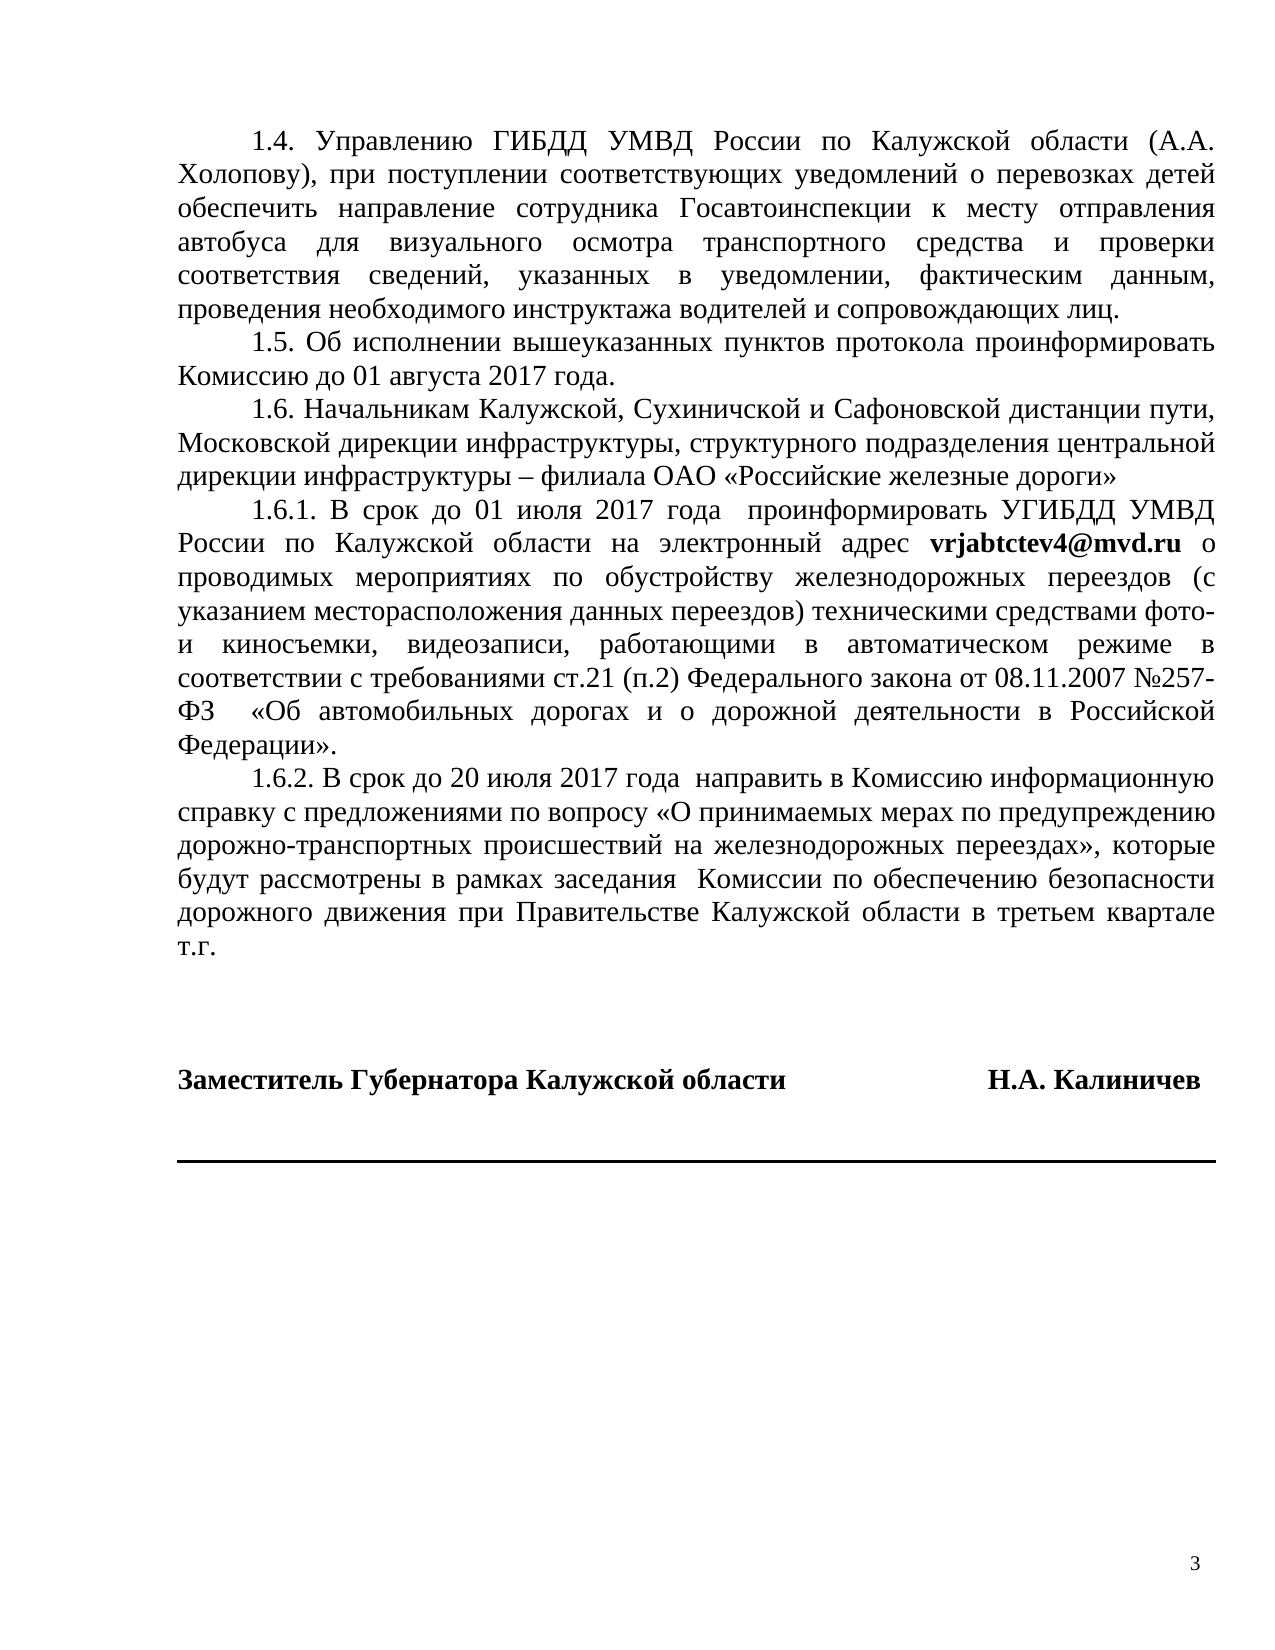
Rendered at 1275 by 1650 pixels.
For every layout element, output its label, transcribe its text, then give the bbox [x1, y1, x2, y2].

text Заместитель Губернатора Калужской области Н.А. Калиничев [177, 1062, 1216, 1160]
text 1.4. Управлению ГИБДД УМВД России по Калужской области (А.А. Холопову), при поступлении соответствующих уведомлений о перевозках детей обеспечить направление сотрудника Госавтоинспекции к месту отправления автобуса для визуального осмотра транспортного средства и проверки соответствия сведений, указанных в уведомлении, фактическим данным, проведения необходимого инструктажа водителей и сопровождающих лиц. [177, 123, 1216, 324]
text 1.6.1. В срок до 01 июля 2017 года проинформировать УГИБДД УМВД России по Калужской области на электронный адрес vrjabtctev4@mvd.ru о проводимых мероприятиях по обустройству железнодорожных переездов (с указанием месторасположения данных переездов) техническими средствами фото- и киносъемки, видеозаписи, работающими в автоматическом режиме в соответствии с требованиями ст.21 (п.2) Федерального закона от 08.11.2007 №257-ФЗ «Об автомобильных дорогах и о дорожной деятельности в Российской Федерации». [177, 492, 1216, 760]
text 1.6.2. В срок до 20 июля 2017 года направить в Комиссию информационную справку с предложениями по вопросу «О принимаемых мерах по предупреждению дорожно-транспортных происшествий на железнодорожных переездах», которые будут рассмотрены в рамках заседания Комиссии по обеспечению безопасности дорожного движения при Правительстве Калужской области в третьем квартале т.г. [177, 760, 1216, 962]
text 1.6. Начальникам Калужской, Сухиничской и Сафоновской дистанции пути, Московской дирекции инфраструктуры, структурного подразделения центральной дирекции инфраструктуры – филиала ОАО «Российские железные дороги» [177, 391, 1216, 492]
text 1.5. Об исполнении вышеуказанных пунктов протокола проинформировать Комиссию до 01 августа 2017 года. [177, 324, 1216, 391]
